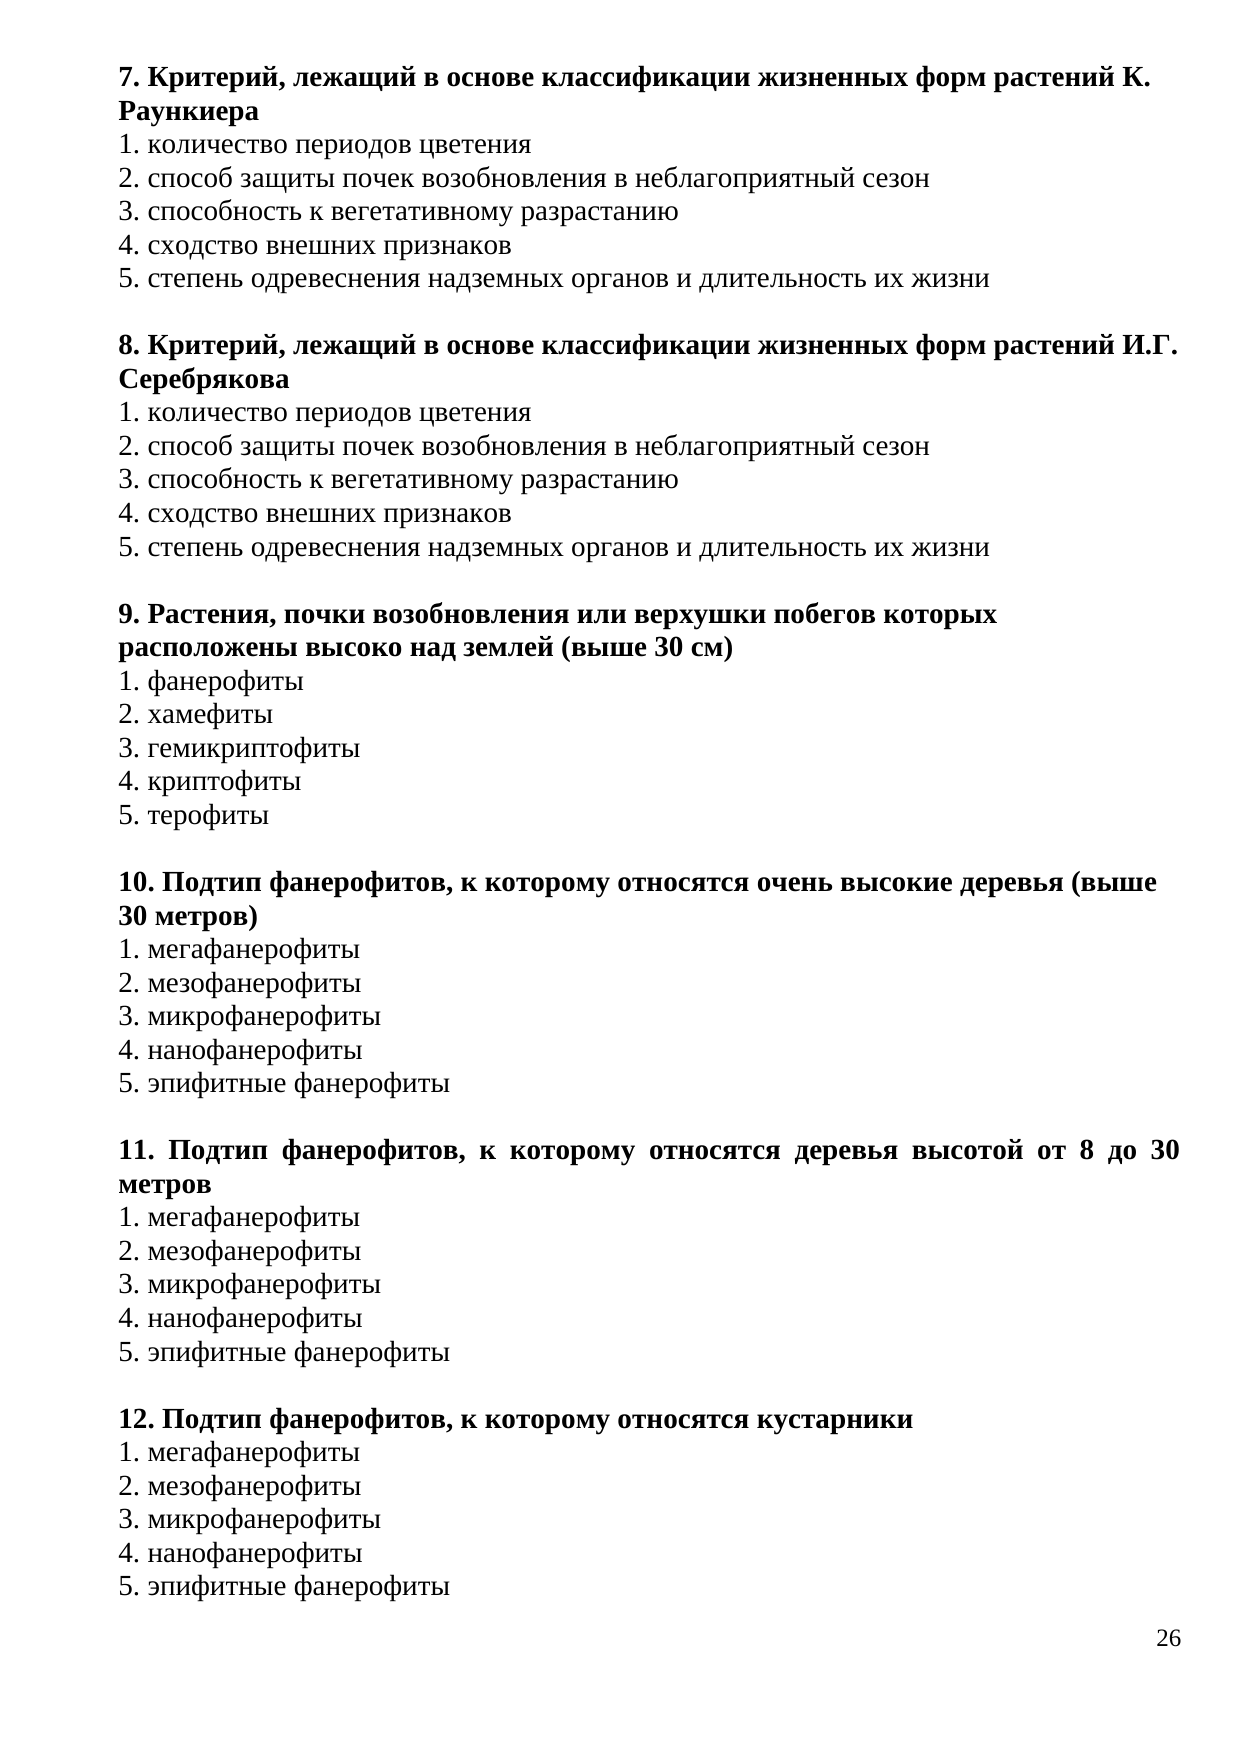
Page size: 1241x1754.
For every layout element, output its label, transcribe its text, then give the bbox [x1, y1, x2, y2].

text 2. мезофанерофиты [118, 965, 1181, 998]
text 3. микрофанерофиты [118, 998, 1181, 1032]
text 1. количество периодов цветения [118, 126, 1181, 160]
text 5. степень одревеснения надземных органов и длительность их жизни [118, 529, 1181, 562]
text 3. микрофанерофиты [118, 1501, 1181, 1535]
text 10. Подтип фанерофитов, к которому относятся очень высокие деревья (выше ) [118, 864, 1181, 931]
text 2. хамефиты [118, 696, 1181, 730]
text 4. сходство внешних признаков [118, 495, 1181, 529]
text 2. способ защиты почек возобновления в неблагоприятный сезон [118, 428, 1181, 462]
text 1. мегафанерофиты [118, 1199, 1181, 1233]
text 5. эпифитные фанерофиты [118, 1065, 1181, 1099]
text 5. эпифитные фанерофиты [118, 1334, 1181, 1367]
text 5. степень одревеснения надземных органов и длительность их жизни [118, 260, 1181, 294]
text 4. сходство внешних признаков [118, 227, 1181, 260]
text 8. Критерий, лежащий в основе классификации жизненных форм растений И.Г. Серебрякова [118, 327, 1181, 394]
text 11. Подтип фанерофитов, к которому относятся деревья высотой от 8 до [118, 1132, 1181, 1199]
text 7. Критерий, лежащий в основе классификации жизненных форм растений К. Раункиера [118, 59, 1181, 126]
text 1. фанерофиты [118, 663, 1181, 696]
text 5. терофиты [118, 797, 1181, 831]
text 12. Подтип фанерофитов, к которому относятся кустарники [118, 1401, 1181, 1434]
text 4. криптофиты [118, 763, 1181, 797]
text 3. микрофанерофиты [118, 1267, 1181, 1300]
text 1. количество периодов цветения [118, 394, 1181, 428]
text 4. нанофанерофиты [118, 1535, 1181, 1568]
text 4. нанофанерофиты [118, 1032, 1181, 1065]
text 9. Растения, почки возобновления или верхушки побегов которых расположены высоко над землей (выше ) [118, 596, 1181, 663]
text 1. мегафанерофиты [118, 931, 1181, 965]
text 3. способность к вегетативному разрастанию [118, 462, 1181, 495]
text 5. эпифитные фанерофиты [118, 1568, 1181, 1602]
text 4. нанофанерофиты [118, 1300, 1181, 1334]
text 1. мегафанерофиты [118, 1434, 1181, 1468]
text 2. способ защиты почек возобновления в неблагоприятный сезон [118, 160, 1181, 193]
text 2. мезофанерофиты [118, 1233, 1181, 1267]
text 2. мезофанерофиты [118, 1468, 1181, 1501]
text 3. способность к вегетативному разрастанию [118, 193, 1181, 227]
text 3. гемикриптофиты [118, 730, 1181, 763]
